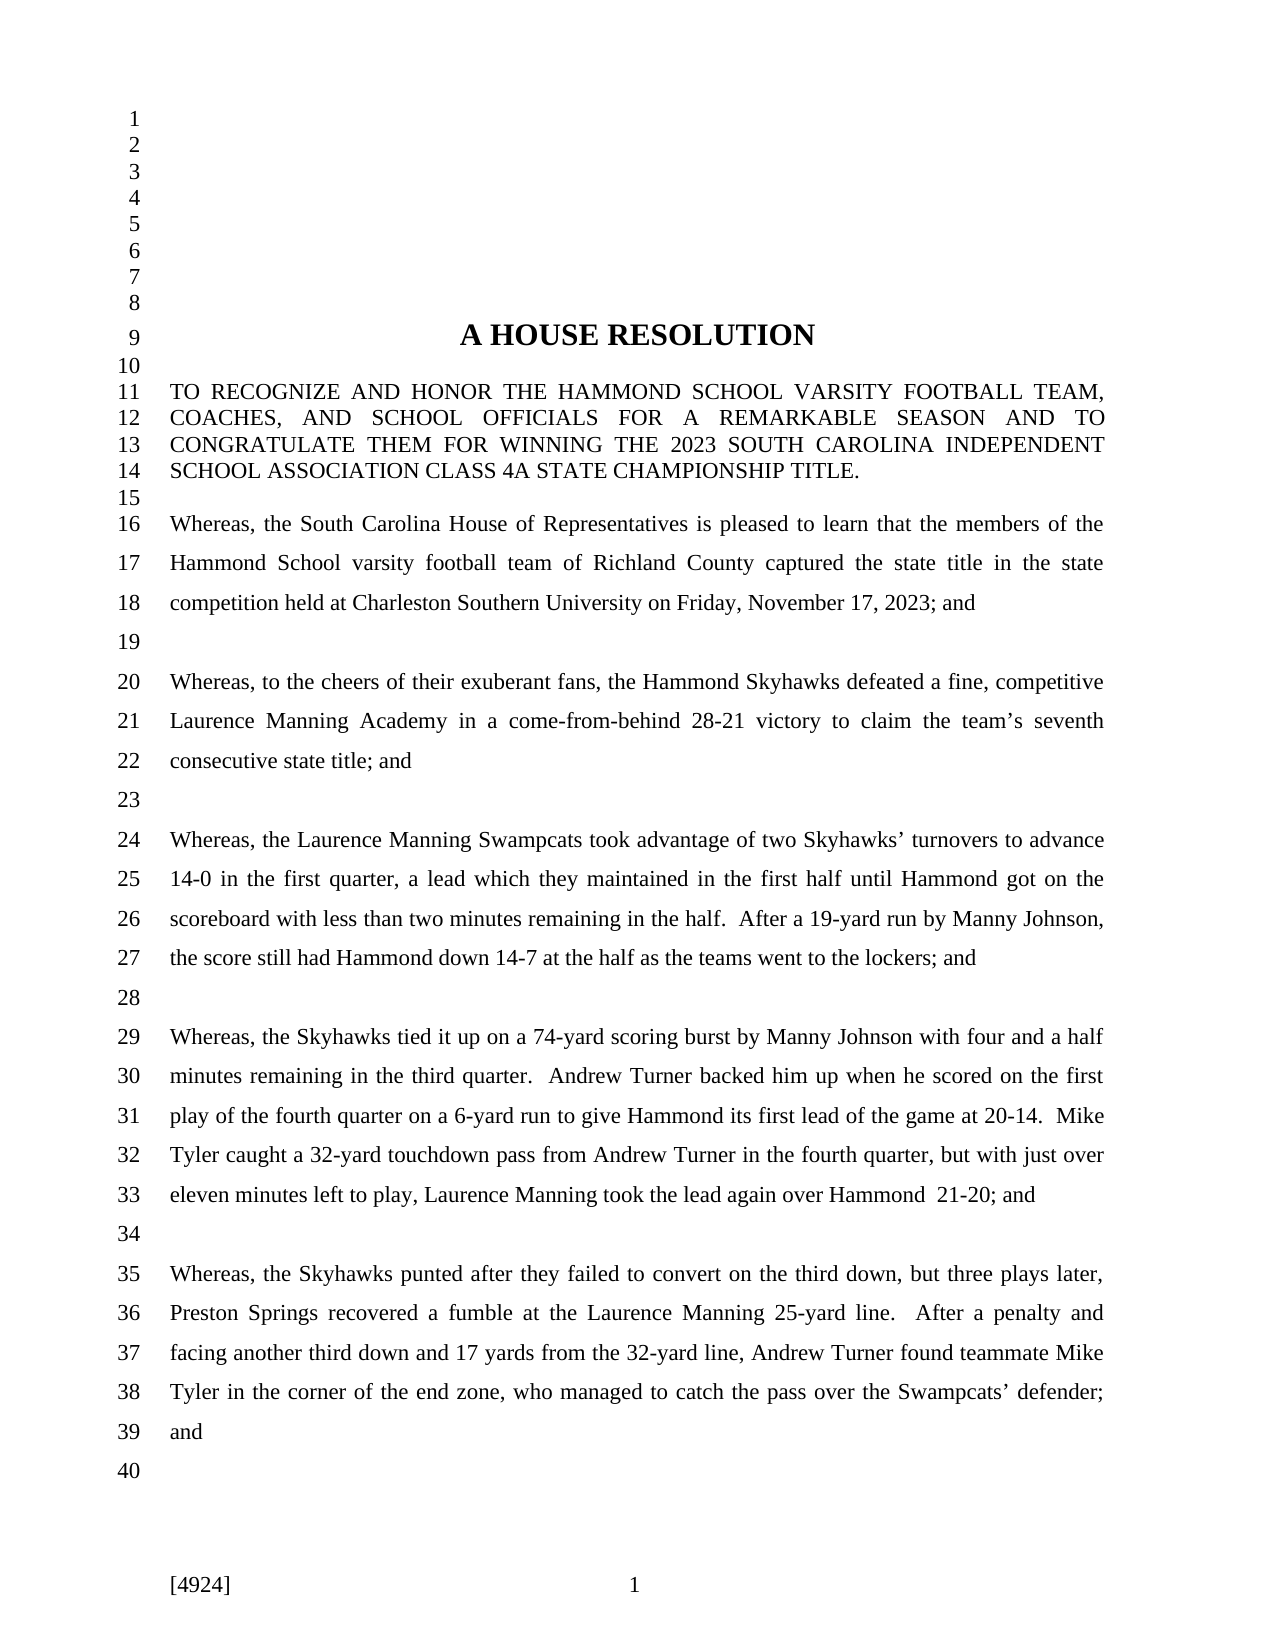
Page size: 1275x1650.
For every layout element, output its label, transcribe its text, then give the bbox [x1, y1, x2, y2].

text Whereas, the Skyhawks punted after they failed to convert on the third down, but three plays later, Preston Springs recovered a fumble at the Laurence Manning 25-yard line. After a penalty and facing another third down and 17 yards from the 32-yard line, Andrew Turner found teammate Mike Tyler in the corner of the end zone, who managed to catch the pass over the Swampcats’ defender; and [169, 1260, 1106, 1444]
text Whereas, the Skyhawks tied it up on a 74-yard scoring burst by Manny Johnson with four and a half minutes remaining in the third quarter. Andrew Turner backed him up when he scored on the first play of the fourth quarter on a 6-yard run to give Hammond its first lead of the game at 20-14. Mike Tyler caught a 32-yard touchdown pass from Andrew Turner in the fourth quarter, but with just over eleven minutes left to play, Laurence Manning took the lead again over Hammond 21-20; and [169, 1023, 1106, 1207]
text Whereas, the Laurence Manning Swampcats took advantage of two Skyhawks’ turnovers to advance 14-0 in the first quarter, a lead which they maintained in the first half until Hammond got on the scoreboard with less than two minutes remaining in the half. After a 19-yard run by Manny Johnson, the score still had Hammond down 14-7 at the half as the teams went to the lockers; and [169, 826, 1106, 971]
text Whereas, to the cheers of their exuberant fans, the Hammond Skyhawks defeated a fine, competitive Laurence Manning Academy in a come-from-behind 28-21 victory to claim the team’s seventh consecutive state title; and [169, 668, 1106, 773]
text Whereas, the South Carolina House of Representatives is pleased to learn that the members of the Hammond School varsity football team of Richland County captured the state title in the state competition held at Charleston Southern University on Friday, November 17, 2023; and [169, 510, 1106, 615]
text A RESOLUTION [169, 316, 1106, 352]
